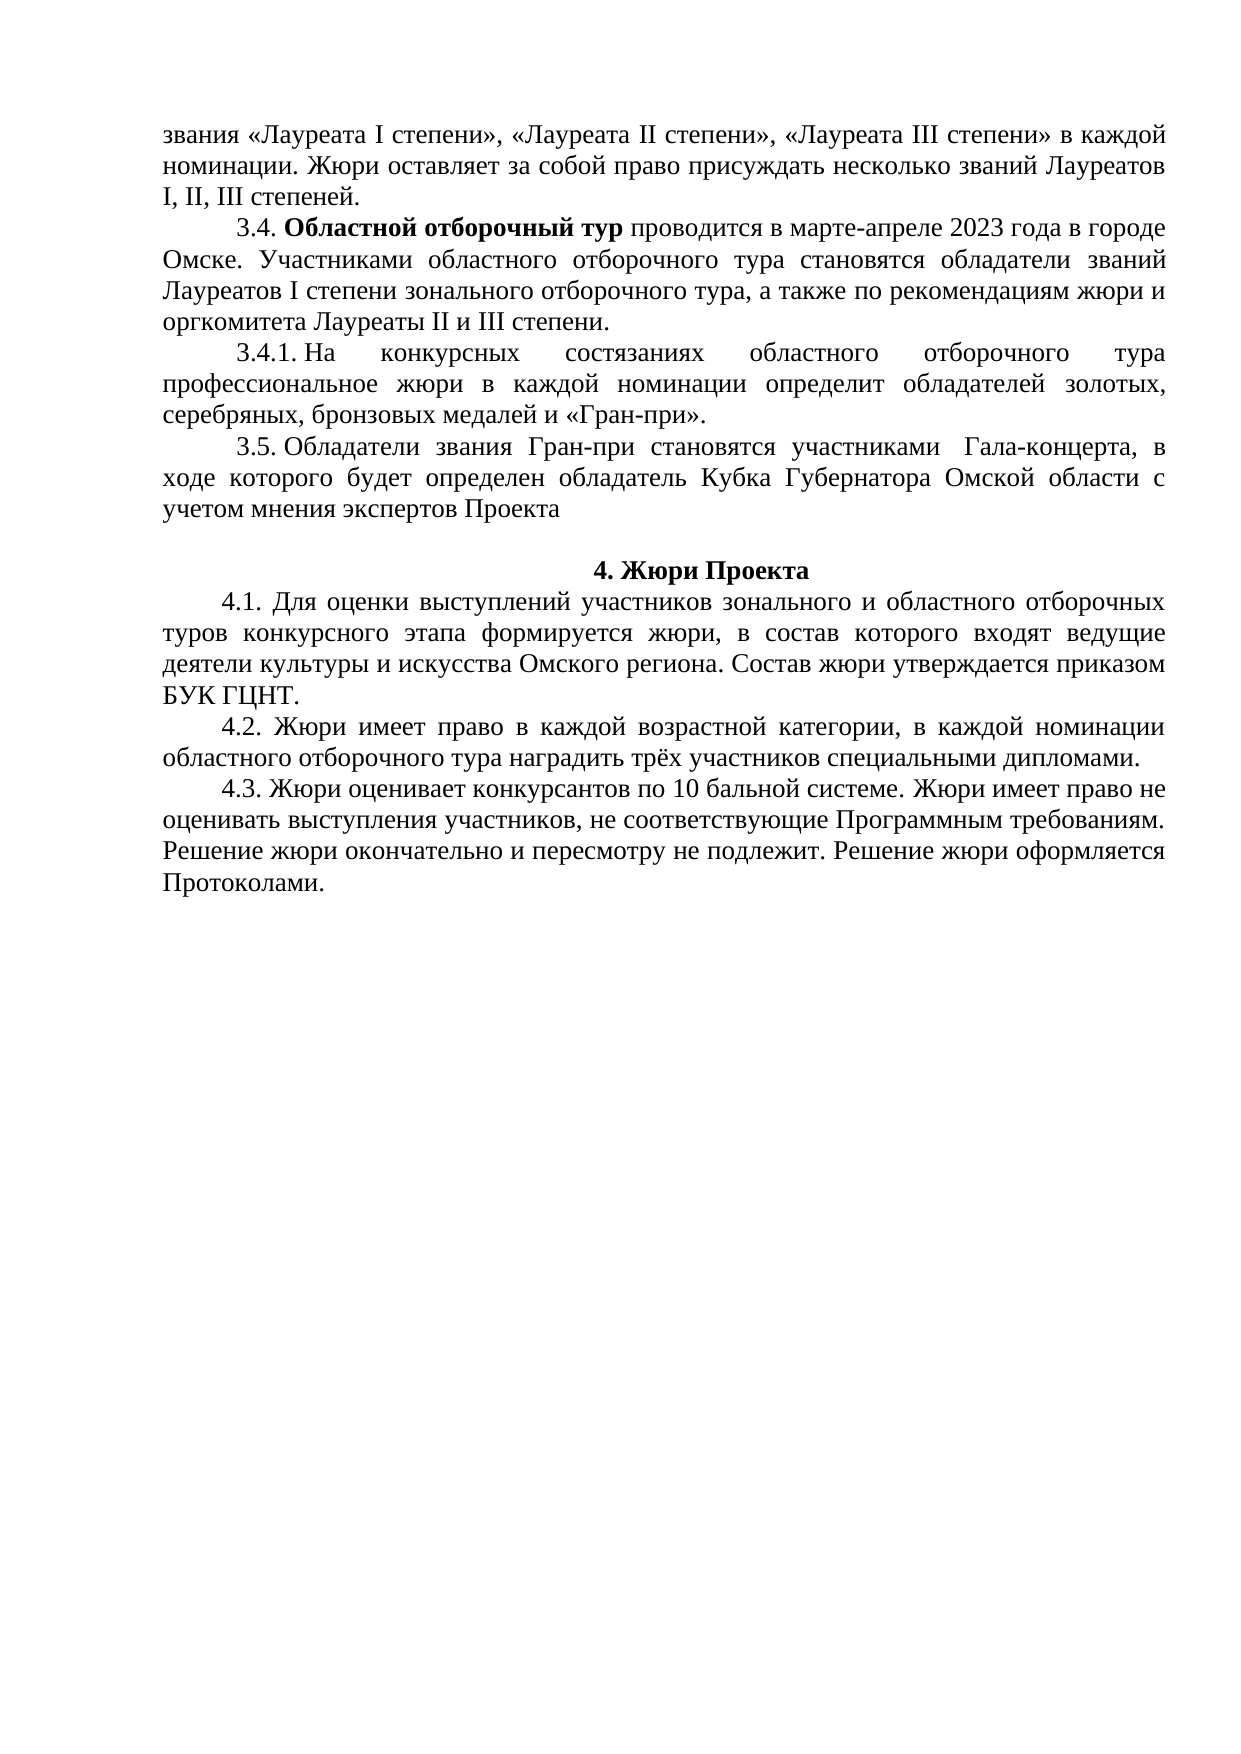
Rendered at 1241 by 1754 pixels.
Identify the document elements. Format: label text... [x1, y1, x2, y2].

text 4.1. Для оценки выступлений участников зонального и областного отборочных туров конкурсного этапа формируется жюри, в состав которого входят ведущие деятели культуры и искусства Омского региона. Состав жюри утверждается приказом БУК ГЦНТ. [162, 585, 1166, 710]
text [162, 118, 1166, 212]
text 4. Жюри Проекта [162, 554, 1166, 585]
text 4.2. Жюри имеет право в каждой возрастной категории, в каждой номинации областного отборочного тура наградить трёх участников специальными дипломами. [162, 710, 1166, 772]
text 3.5. Обладатели звания Гран-при становятся участниками Гала-концерта, в ходе которого будет определен обладатель Кубка Губернатора Омской области с учетом мнения экспертов Проекта [162, 429, 1166, 523]
text 3.4. Областной отборочный тур проводится в марте-апреле 2023 года в городе Омске. Участниками областного отборочного тура становятся обладатели званий Лауреатов I степени зонального отборочного тура, а также по рекомендациям жюри и оргкомитета Лауреаты II и III степени. [162, 212, 1166, 336]
text 3.4.1. На конкурсных состязаниях областного отборочного тура профессиональное жюри в каждой номинации определит обладателей золотых, серебряных, бронзовых медалей и «Гран-при». [162, 336, 1166, 429]
text 4.3. Жюри оценивает конкурсантов по 10 бальной системе. Жюри имеет право не оценивать выступления участников, не соответствующие Программным требованиям. Решение жюри окончательно и пересмотру не подлежит. Решение жюри оформляется Протоколами. [162, 772, 1166, 897]
